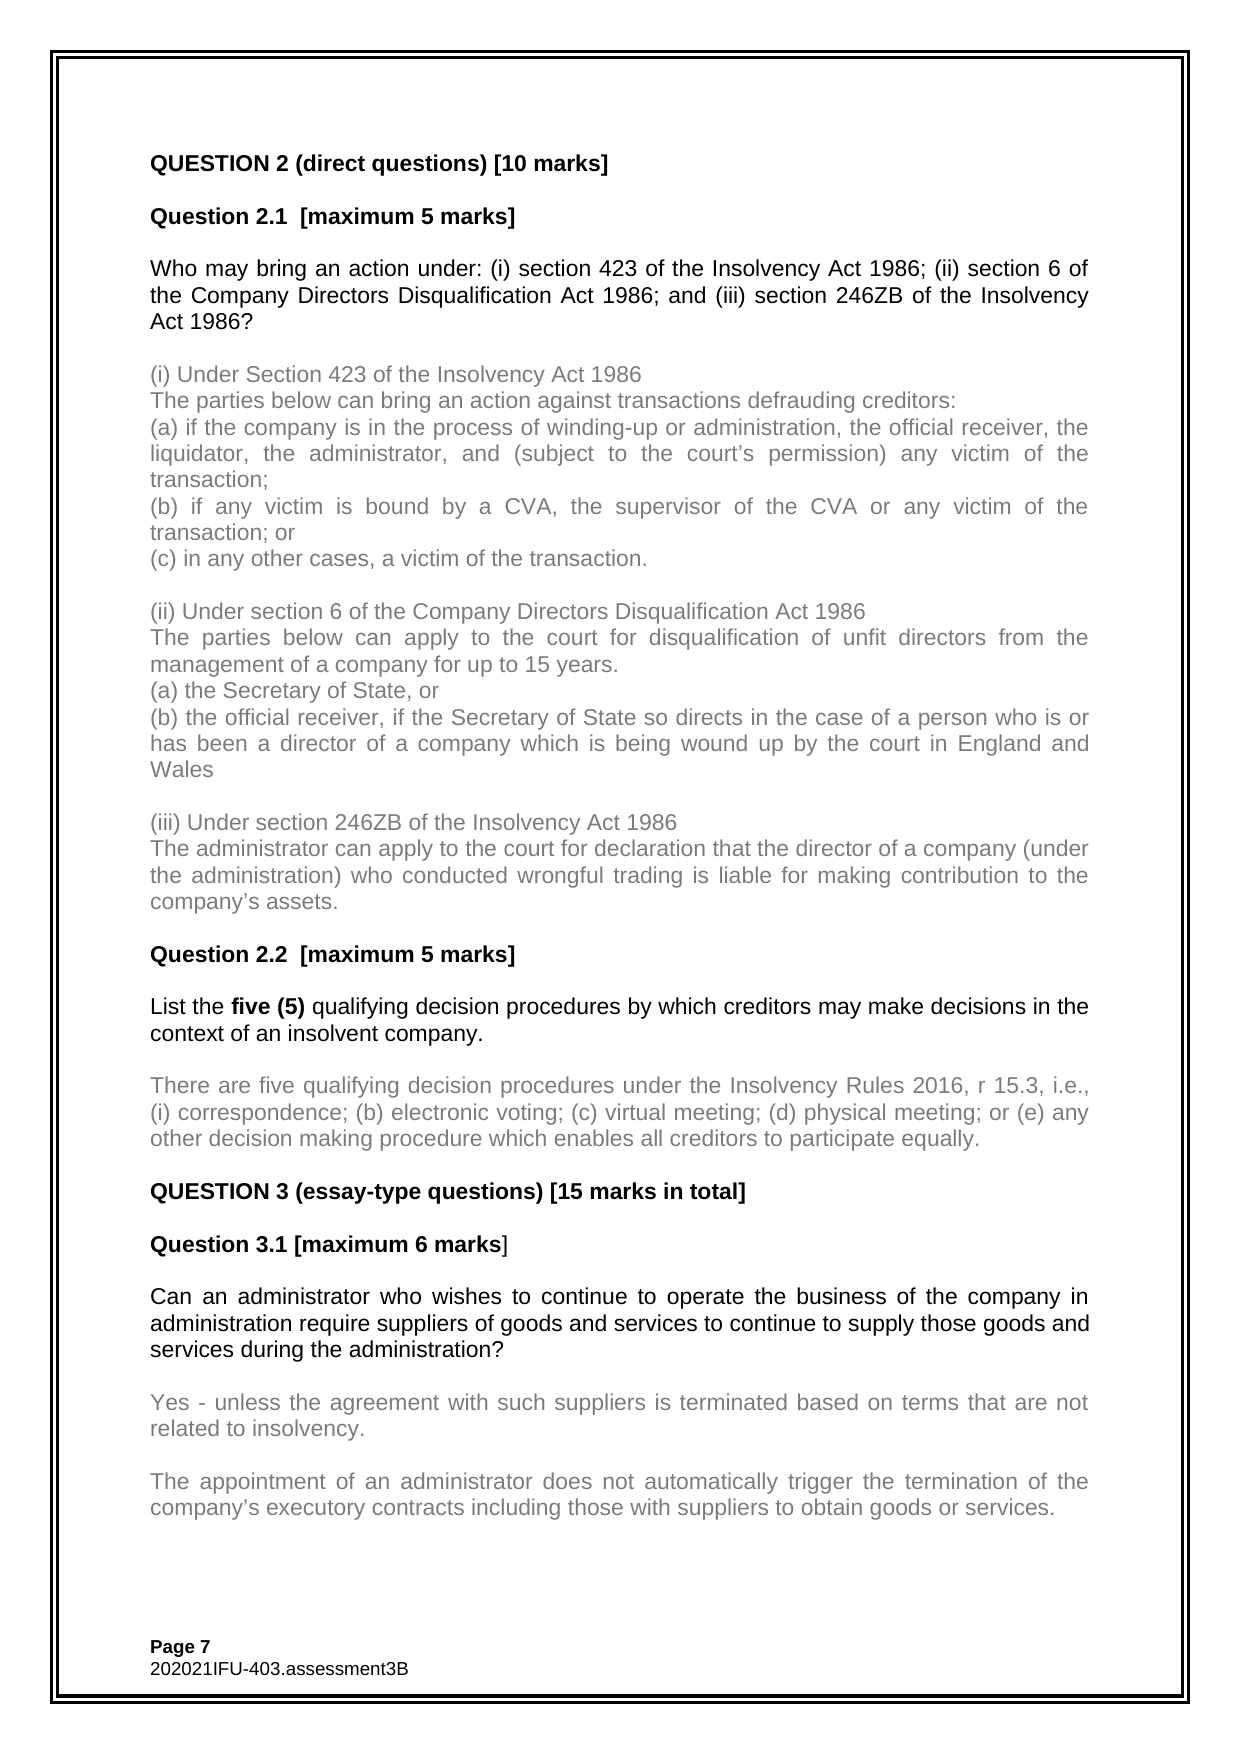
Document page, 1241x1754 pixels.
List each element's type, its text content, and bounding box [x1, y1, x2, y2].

text The appointment of an administrator does not automatically trigger the termination of the company’s executory contracts including those with suppliers to obtain goods or services. [150, 1468, 1090, 1520]
text There are five qualifying decision procedures under the Insolvency Rules 2016, r 15.3, i.e., (i) correspondence; (b) electronic voting; (c) virtual meeting; (d) physical meeting; or (e) any other decision making procedure which enables all creditors to participate equally. [150, 1072, 1090, 1151]
text (a) the Secretary of State, or [150, 677, 1090, 703]
text (c) in any other cases, a victim of the transaction. [150, 545, 1090, 572]
text (i) Under Section 423 of the Insolvency Act 1986 [150, 361, 1090, 387]
text (ii) Under section 6 of the Company Directors Disqualification Act 1986 [150, 598, 1090, 624]
text Question 2.2 [maximum 5 marks] [150, 941, 1090, 967]
text QUESTION 3 (essay-type questions) [15 marks in total] [150, 1178, 1090, 1204]
text QUESTION 2 (direct questions) [10 marks] [150, 150, 1090, 176]
text Question 3.1 [maximum 6 marks] [150, 1231, 1090, 1257]
text (iii) Under section 246ZB of the Insolvency Act 1986 [150, 809, 1090, 835]
text The parties below can bring an action against transactions defrauding creditors: [150, 387, 1090, 413]
text (b) the official receiver, if the Secretary of State so directs in the case of a person who is or has been a director of a company which is being wound up by the court in England and Wales [150, 703, 1090, 782]
text List the five (5) qualifying decision procedures by which creditors may make decisions in the context of an insolvent company. [150, 993, 1090, 1046]
text The administrator can apply to the court for declaration that the director of a company (under the administration) who conducted wrongful trading is liable for making contribution to the company’s assets. [150, 835, 1090, 914]
text Question 2.1 [maximum 5 marks] [150, 203, 1090, 229]
text (a) if the company is in the process of winding-up or administration, the official receiver, the liquidator, the administrator, and (subject to the court’s permission) any victim of the transaction; [150, 413, 1090, 493]
text Who may bring an action under: (i) section 423 of the Insolvency Act 1986; (ii) section 6 of the Company Directors Disqualification Act 1986; and (iii) section 246ZB of the Insolvency Act 1986? [150, 255, 1090, 334]
text The parties below can apply to the court for disqualification of unfit directors from the management of a company for up to 15 years. [150, 624, 1090, 677]
text Can an administrator who wishes to continue to operate the business of the company in administration require suppliers of goods and services to continue to supply those goods and services during the administration? [150, 1283, 1090, 1362]
text Yes - unless the agreement with such suppliers is terminated based on terms that are not related to insolvency. [150, 1389, 1090, 1441]
text (b) if any victim is bound by a CVA, the supervisor of the CVA or any victim of the transaction; or [150, 493, 1090, 545]
